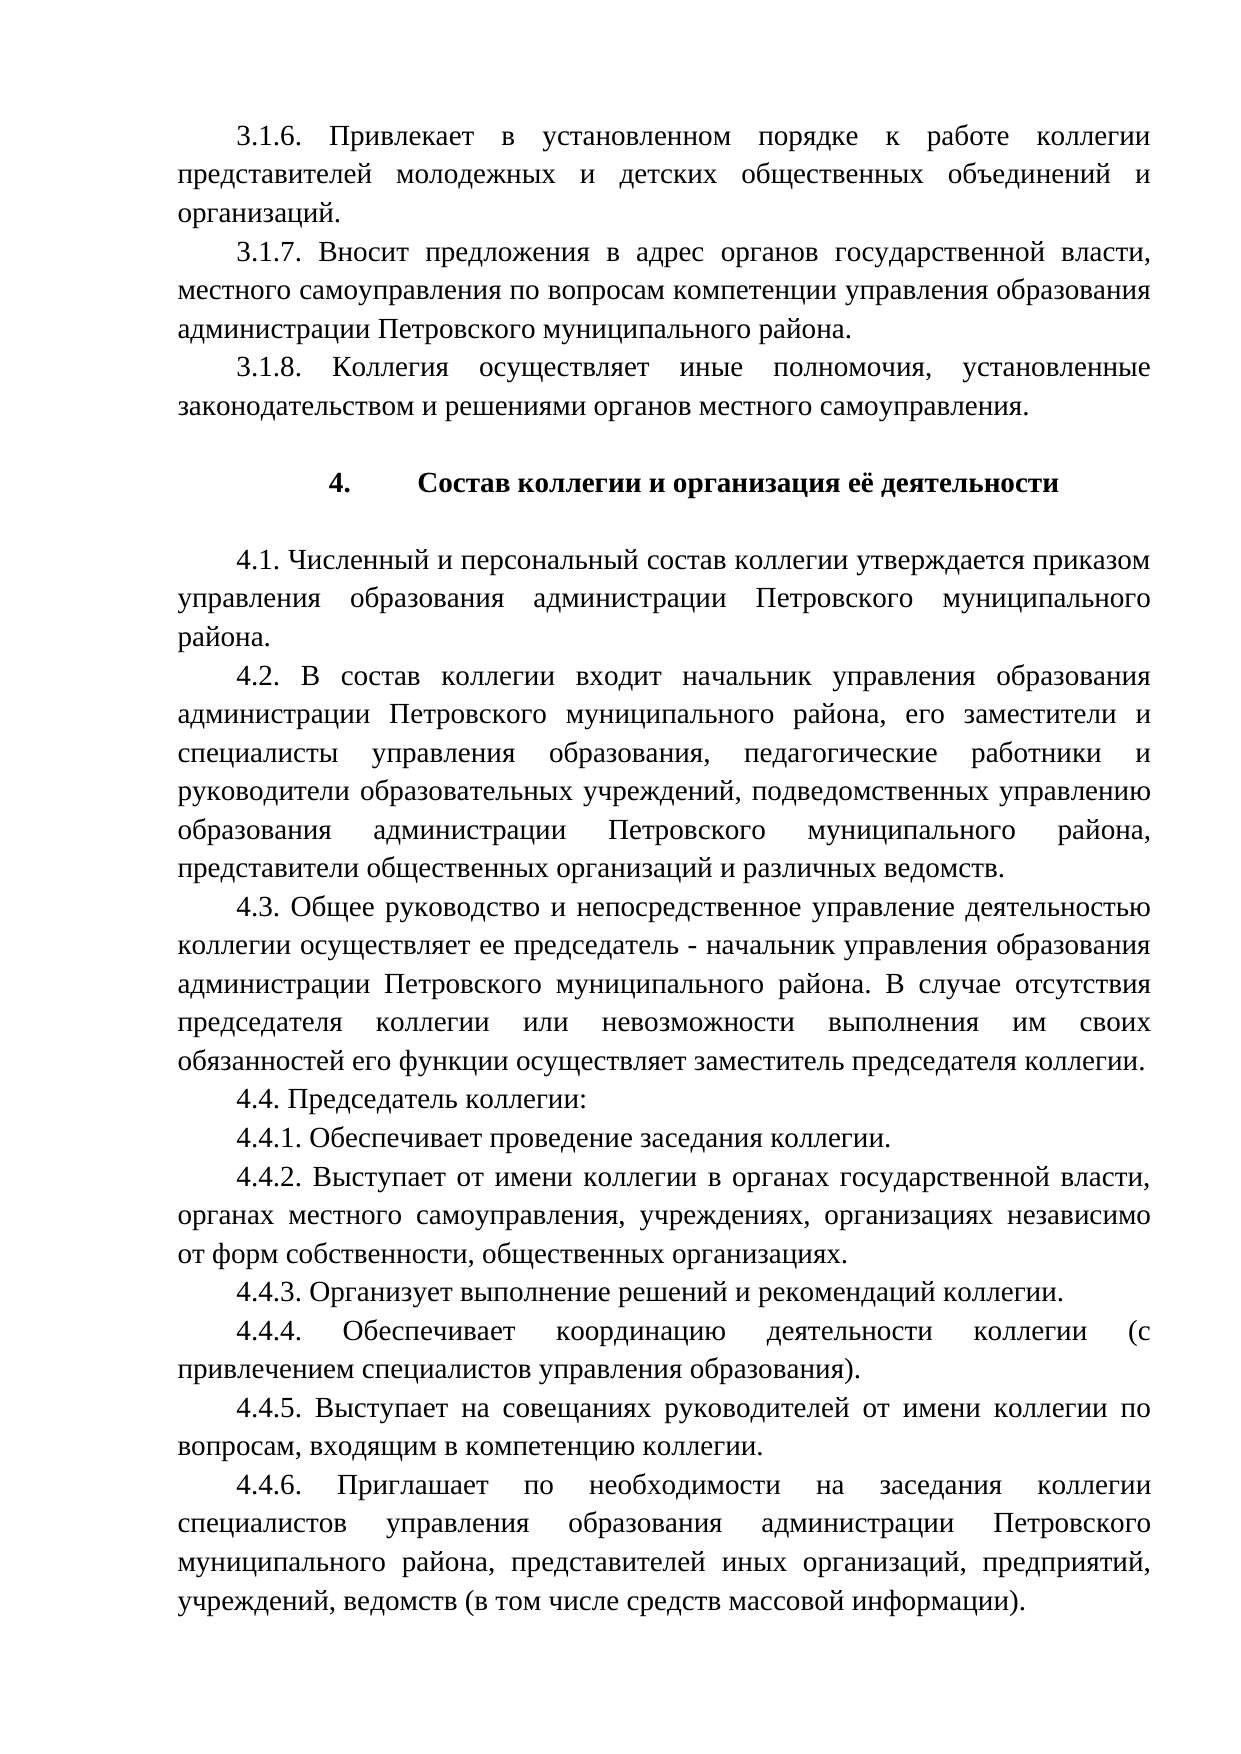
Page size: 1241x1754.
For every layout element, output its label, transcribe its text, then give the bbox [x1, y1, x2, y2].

text 4.4.3. Организует выполнение решений и рекомендаций коллегии. [177, 1274, 1152, 1308]
text 4.4.1. Обеспечивает проведение заседания коллегии. [177, 1120, 1152, 1154]
text 4.4. Председатель коллегии: [177, 1082, 1152, 1115]
text 4.2. В состав коллегии входит начальник управления образования администрации Петровского муниципального района, его заместители и специалисты управления образования, педагогические работники и руководители образовательных учреждений, подведомственных управлению образования администрации Петровского муниципального района, представители общественных организаций и различных ведомств. [177, 658, 1152, 884]
text 4.4.5. Выступает на совещаниях руководителей от имени коллегии по вопросам, входящим в компетенцию коллегии. [177, 1390, 1152, 1462]
text 4.1. Численный и персональный состав коллегии утверждается приказом управления образования администрации Петровского муниципального района. [177, 542, 1152, 653]
list Состав коллегии и организация её деятельности [177, 465, 1152, 498]
text 4.4.6. Приглашает по необходимости на заседания коллегии специалистов управления образования администрации Петровского муниципального района, представителей иных организаций, предприятий, учреждений, ведомств (в том числе средств массовой информации). [177, 1467, 1152, 1616]
text 4.3. Общее руководство и непосредственное управление деятельностью коллегии осуществляет ее председатель - начальник управления образования администрации Петровского муниципального района. В случае отсутствия председателя коллегии или невозможности выполнения им своих обязанностей его функции осуществляет заместитель председателя коллегии. [177, 889, 1152, 1077]
text 3.1.8. Коллегия осуществляет иные полномочия, установленные законодательством и решениями органов местного самоуправления. [177, 349, 1152, 421]
text 3.1.6. Привлекает в установленном порядке к работе коллегии представителей молодежных и детских общественных объединений и организаций. [177, 118, 1152, 229]
text 4.4.2. Выступает от имени коллегии в органах государственной власти, органах местного самоуправления, учреждениях, организациях независимо от форм собственности, общественных организациях. [177, 1159, 1152, 1269]
text 3.1.7. Вносит предложения в адрес органов государственной власти, местного самоуправления по вопросам компетенции управления образования администрации Петровского муниципального района. [177, 234, 1152, 344]
text 4.4.4. Обеспечивает координацию деятельности коллегии (с привлечением специалистов управления образования). [177, 1313, 1152, 1385]
